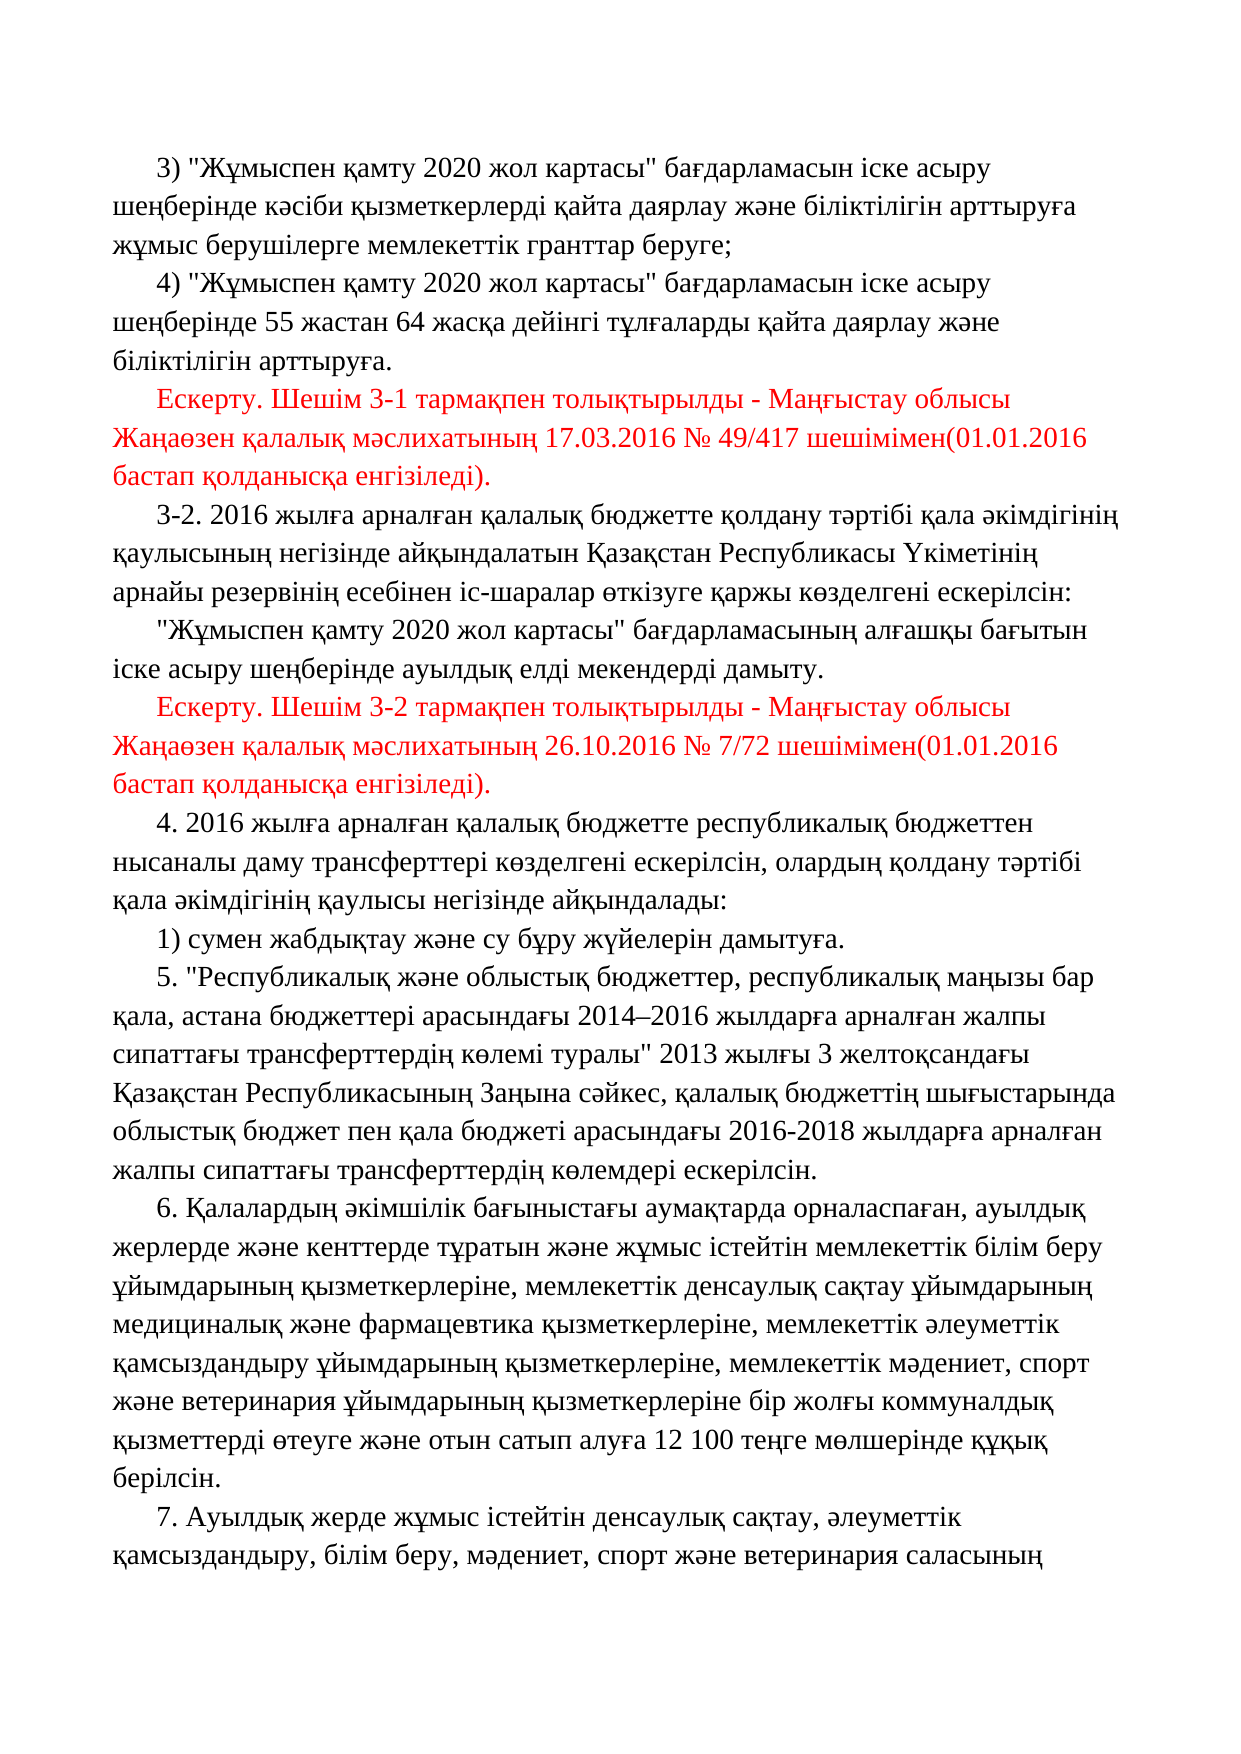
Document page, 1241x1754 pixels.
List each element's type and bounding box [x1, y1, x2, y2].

text [112, 150, 1128, 1571]
